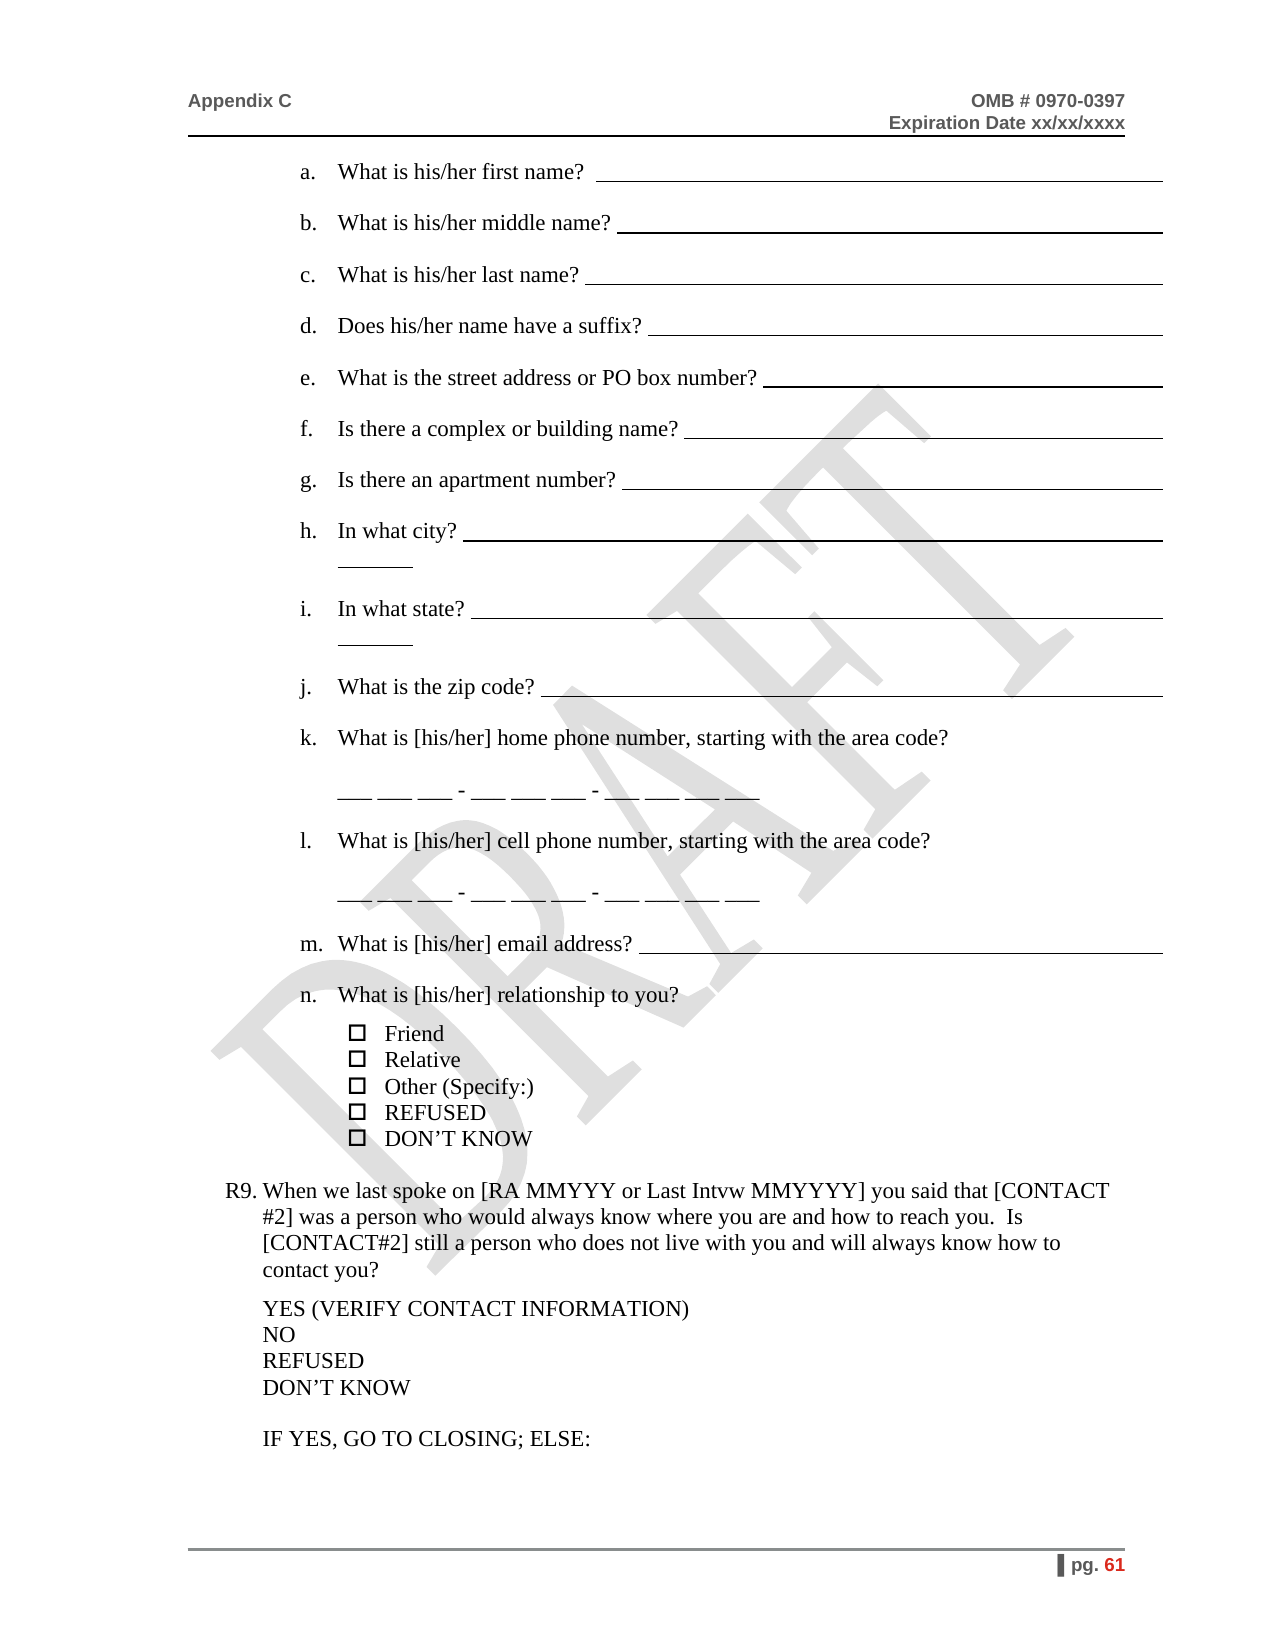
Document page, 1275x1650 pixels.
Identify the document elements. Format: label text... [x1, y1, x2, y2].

text DON’T KNOW [262, 1374, 1125, 1400]
list When we last spoke on [RA MMYYY or Last Intvw MMYYYY] you said that [CONTACT #2] was a person who would always know where you are and how to reach you. Is [CONTACT#2] still a person who does not live with you and will always know how to contact you? [225, 1177, 1125, 1282]
list Other (Specify:) [347, 1073, 1125, 1099]
list What is his/her last name? [300, 261, 1125, 287]
text YES (VERIFY CONTACT INFORMATION) [262, 1295, 1125, 1321]
list What is his/her middle name? [300, 209, 1125, 236]
text REFUSED [262, 1347, 1125, 1374]
list What is [his/her] email address? [300, 930, 1125, 956]
list REFUSED [347, 1099, 1125, 1125]
text NO [262, 1321, 1125, 1347]
list What is [his/her] home phone number, starting with the area code? [300, 724, 1125, 751]
list What is [his/her] relationship to you? [300, 981, 1125, 1007]
list What is his/her first name? [300, 158, 1125, 184]
list What is the zip code? [300, 673, 1125, 699]
text IF YES, GO TO CLOSING; ELSE: [187, 1425, 1125, 1451]
list In what state? [300, 595, 1125, 648]
list What is the street address or PO box number? [300, 363, 1125, 390]
list What is [his/her] cell phone number, starting with the area code? [300, 827, 1125, 853]
list Is there a complex or building name? [300, 415, 1125, 441]
text ___ ___ ___ - ___ ___ ___ - ___ ___ ___ ___ [187, 776, 1125, 802]
list Is there an apartment number? [300, 466, 1125, 493]
list In what city? [300, 518, 1125, 570]
list Friend [347, 1020, 1125, 1046]
list Does his/her name have a suffix? [300, 312, 1125, 338]
list DON’T KNOW [347, 1125, 1125, 1152]
text ___ ___ ___ - ___ ___ ___ - ___ ___ ___ ___ [187, 878, 1125, 905]
list Relative [347, 1046, 1125, 1073]
